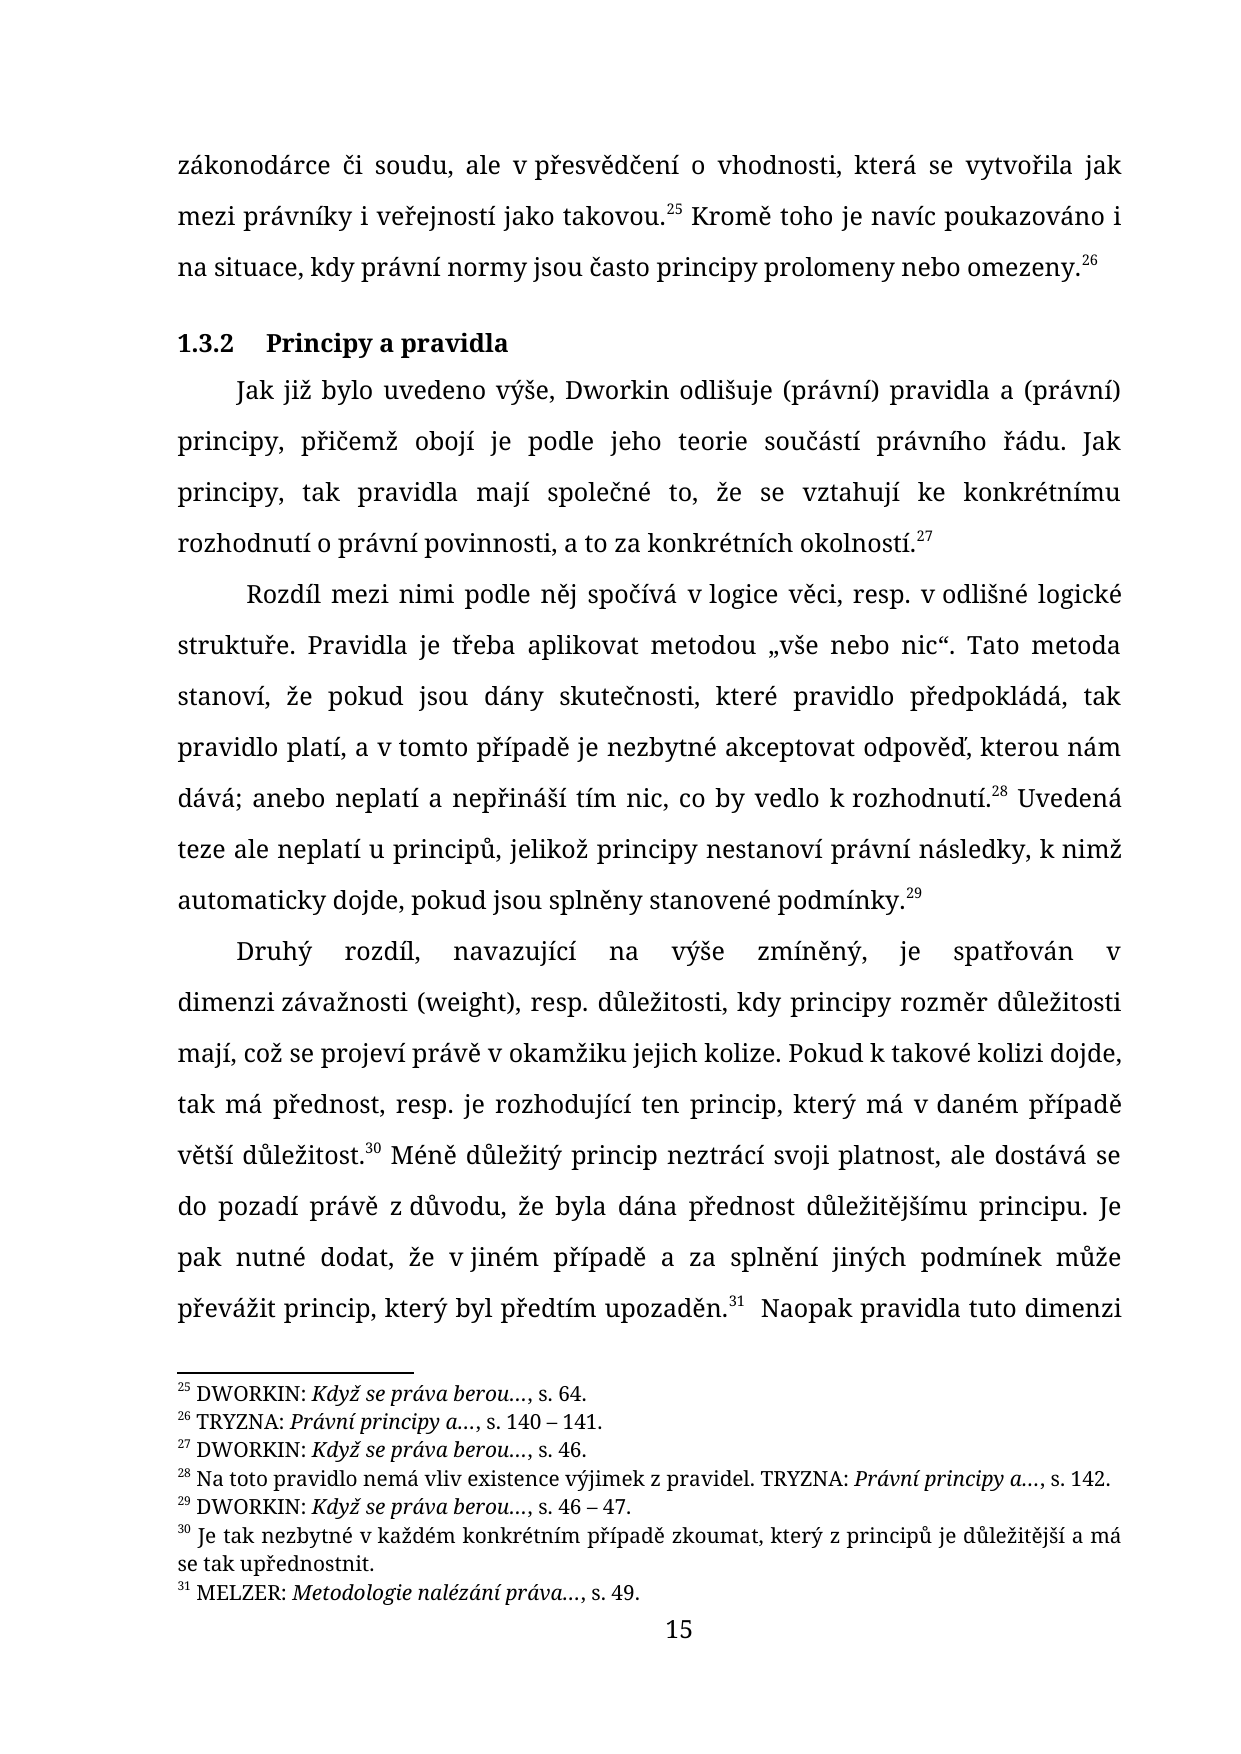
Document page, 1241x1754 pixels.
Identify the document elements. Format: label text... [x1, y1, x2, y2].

text Rozdíl mezi nimi podle něj spočívá v logice věci, resp. v odlišné logické struktuře. Pravidla je třeba aplikovat metodou „vše nebo nic“. Tato metoda stanoví, že pokud jsou dány skutečnosti, které pravidlo předpokládá, tak pravidlo platí, a v tomto případě je nezbytné akceptovat odpověď, kterou nám dává; anebo neplatí a nepřináší tím nic, co by vedlo k rozhodnutí. Uvedená teze ale neplatí u principů, jelikož principy nestanoví právní následky, k nimž automaticky dojde, pokud jsou splněny stanovené podmínky. [177, 577, 1122, 917]
text Jak již bylo uvedeno výše, Dworkin odlišuje (právní) pravidla a (právní) principy, přičemž obojí je podle jeho teorie součástí právního řádu. Jak principy, tak pravidla mají společné to, že se vztahují ke konkrétnímu rozhodnutí o právní povinnosti, a to za konkrétních okolností. [177, 372, 1122, 559]
subtitle Principy a pravidla [177, 326, 1122, 360]
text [177, 934, 1122, 1325]
text Dworkin ve své teorii, na rozdíl od Hartovy, resp. pozitivistické koncepce, která vedle pravidel neuznávala právní principy, s těmito počítá a své přesvědčení o jejich existenci zakládá na rozhodování obtížných případů, tzv. hard cases, kde jsou často pro rozhodnutí používány právě právní principy. Důvodem proč nejsou principy v pozitivistické koncepci součástí (závazného) práva, je právě teorie pozitivistů o existenci testu (základního pravidla). Jelikož Dworkin nakládá s principy jako s právem, dochází tím k odmítnutí výše uvedené základní teze pozitivismu o existenci určitého základního pravidla, kdy takové pravidlo dle Dworkina neexistuje, resp. tuto neexistenci je nutné chápat tak, že neexistuje jednoduché pravidlo, které by mohlo principy zachytit. Dále konkrétně v případě Hartovy verze pozitivismu není možné upravit jeho pravidlo uznání tak, aby se vztahovalo i na principy, jelikož podle Dworkina není možné vytvořit test, který by přiřadil principy např. k aktům zákonodárce. Hart totiž vychází z toho, že platnost většiny právních pravidel vychází z toho, že je přijala instituce, která k tomu měla dánu pravomoc. Dworkin ale upozorňuje, že principy nemají svůj původ v rozhodnutí zákonodárce či soudu, ale v přesvědčení o vhodnosti, která se vytvořila jak mezi právníky i veřejností jako takovou. Kromě toho je navíc poukazováno i na situace, kdy právní normy jsou často principy prolomeny nebo omezeny. [177, 148, 1122, 284]
